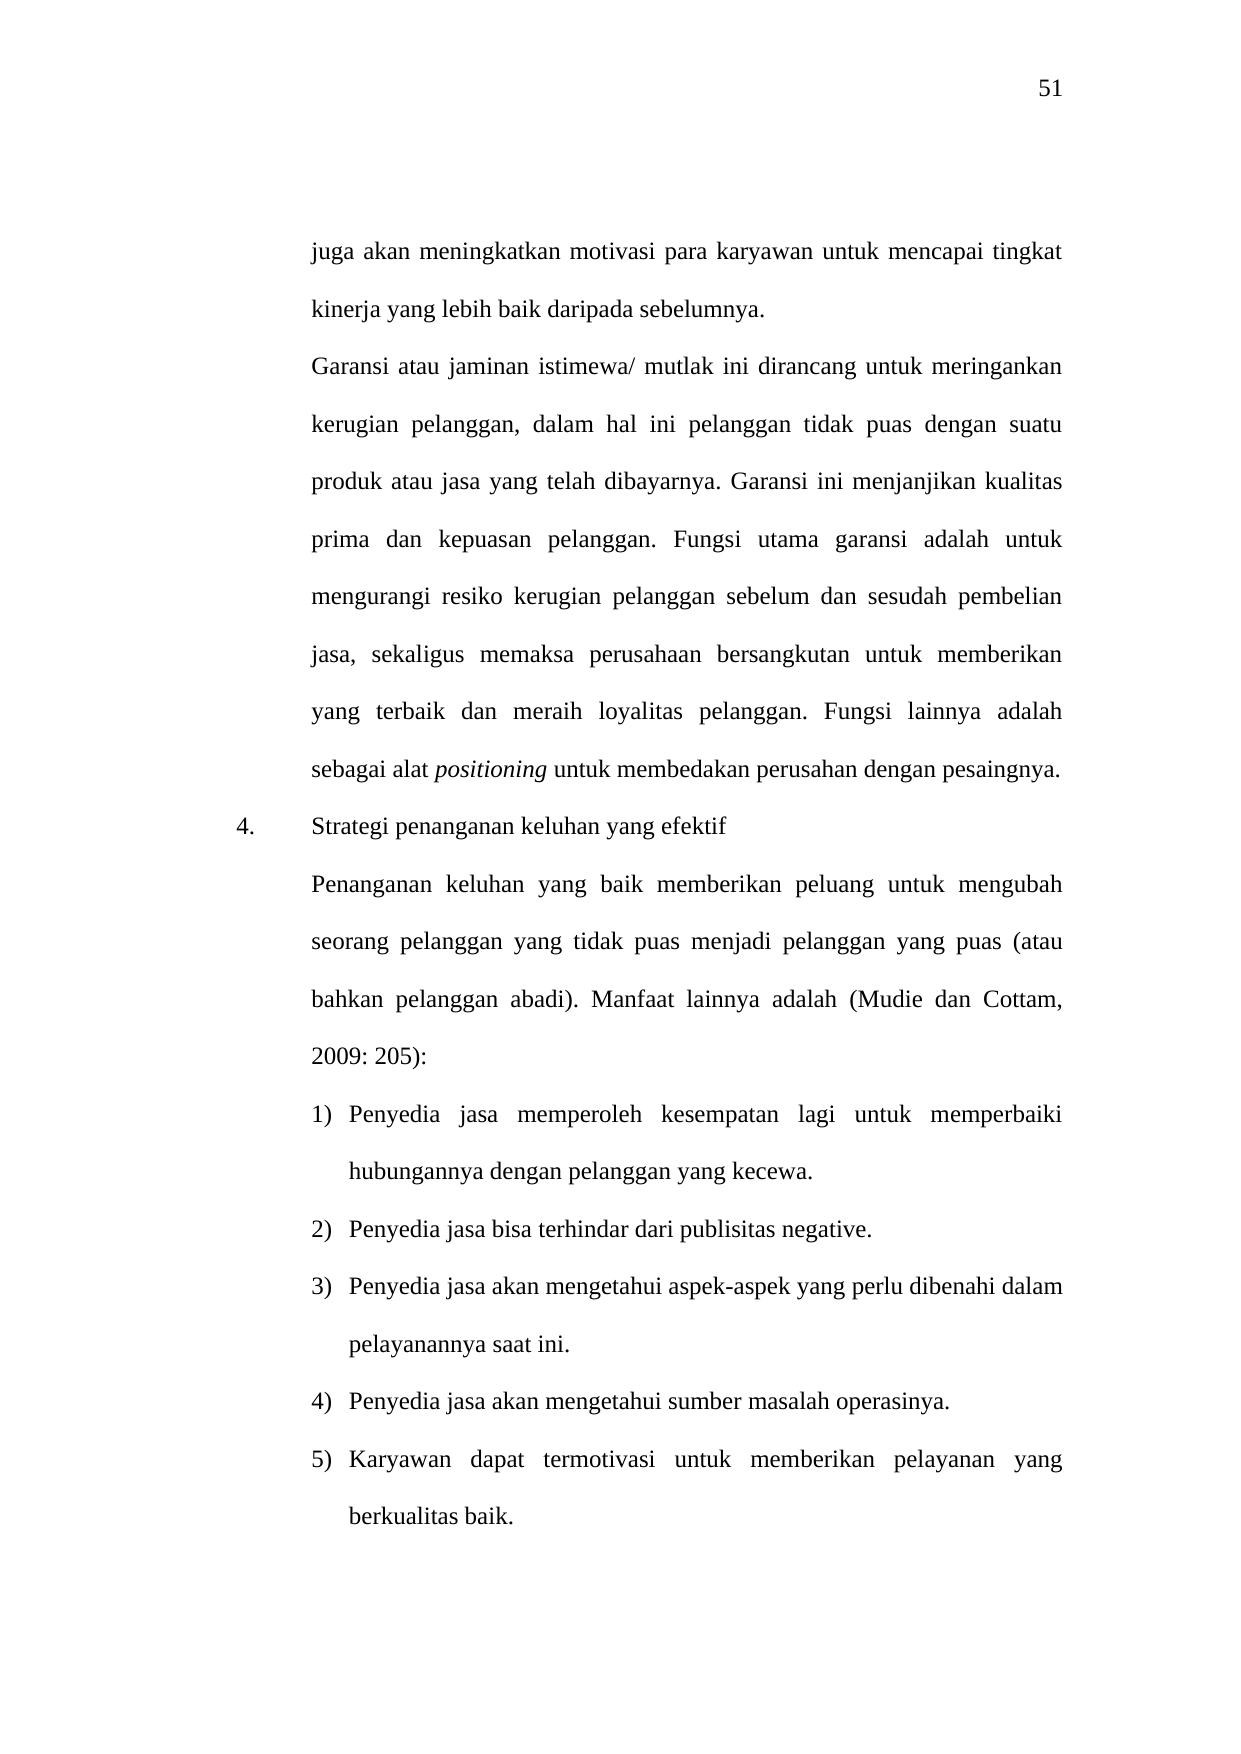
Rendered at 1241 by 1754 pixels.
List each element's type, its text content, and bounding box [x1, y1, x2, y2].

list Strategi penanganan keluhan yang efektif [236, 811, 1063, 840]
list Karyawan dapat termotivasi untuk memberikan pelayanan yang berkualitas baik. [311, 1444, 1063, 1530]
list Penyedia jasa bisa terhindar dari publisitas negative. [311, 1214, 1063, 1242]
list Penyedia jasa memperoleh kesempatan lagi untuk memperbaiki hubungannya dengan pelanggan yang kecewa. [311, 1099, 1063, 1185]
list Penyedia jasa akan mengetahui aspek-aspek yang perlu dibenahi dalam pelayanannya saat ini. [311, 1271, 1063, 1357]
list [311, 236, 1063, 322]
list Penanganan keluhan yang baik memberikan peluang untuk mengubah seorang pelanggan yang tidak puas menjadi pelanggan yang puas (atau bahkan pelanggan abadi). Manfaat lainnya adalah (Mudie dan Cottam, 2009: 205): [311, 869, 1063, 1070]
list Garansi atau jaminan istimewa/ mutlak ini dirancang untuk meringankan kerugian pelanggan, dalam hal ini pelanggan tidak puas dengan suatu produk atau jasa yang telah dibayarnya. Garansi ini menjanjikan kualitas prima dan kepuasan pelanggan. Fungsi utama garansi adalah untuk mengurangi resiko kerugian pelanggan sebelum dan sesudah pembelian jasa, sekaligus memaksa perusahaan bersangkutan untuk memberikan yang terbaik dan meraih loyalitas pelanggan. Fungsi lainnya adalah sebagai alat positioning untuk membedakan perusahan dengan pesaingnya. [311, 351, 1063, 782]
list Penyedia jasa akan mengetahui sumber masalah operasinya. [311, 1386, 1063, 1415]
